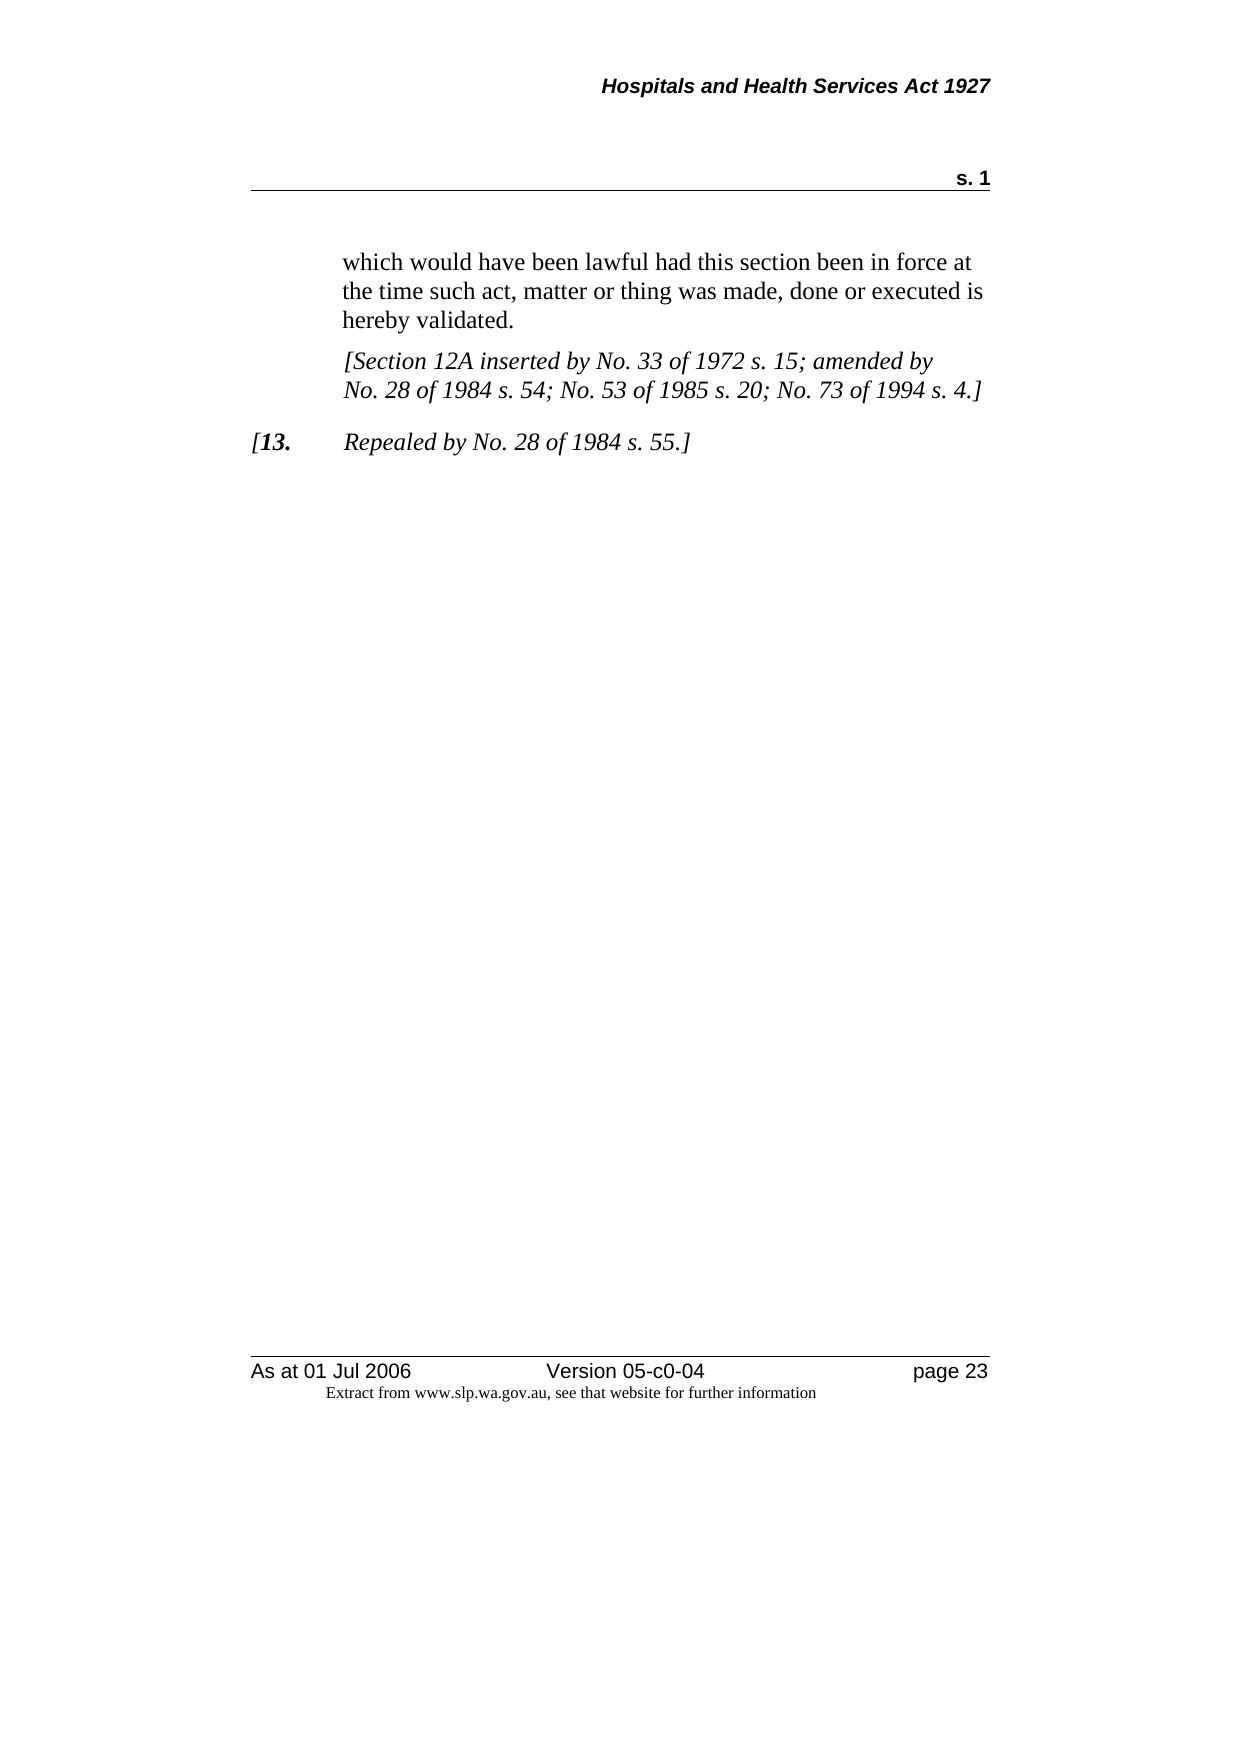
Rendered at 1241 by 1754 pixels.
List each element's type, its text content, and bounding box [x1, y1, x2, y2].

text [13. Repealed by No. 28 of 1984 s. 55.] [251, 427, 990, 455]
text [Section 12A inserted by No. 33 of 1972 s. 15; amended by No. 28 of 1984 s. 54; No. 53 of 1985 s. 20; No. 73 of 1994 s. 4.] [251, 346, 990, 404]
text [251, 247, 990, 334]
